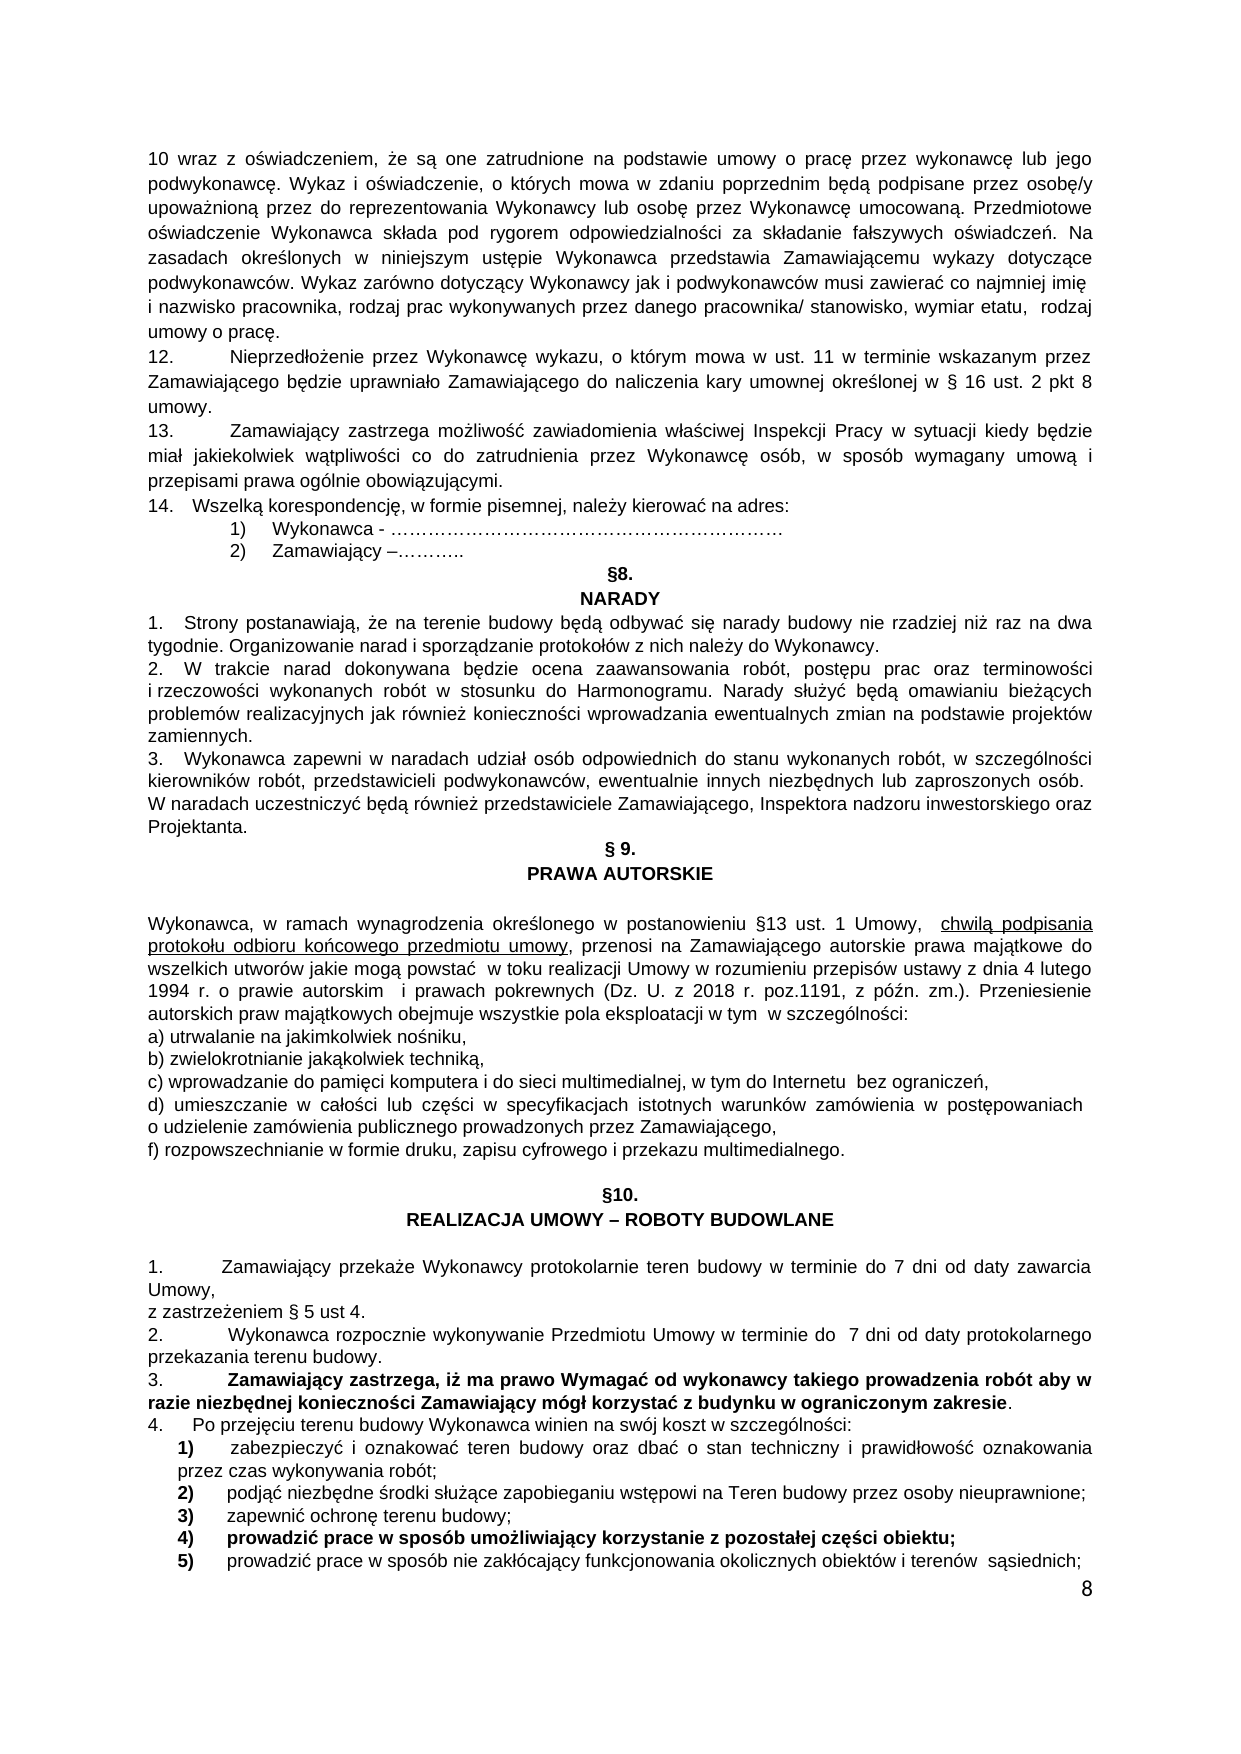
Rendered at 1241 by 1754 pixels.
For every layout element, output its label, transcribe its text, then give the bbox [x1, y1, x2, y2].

list zapewnić ochronę terenu budowy; [177, 1504, 1093, 1526]
list Zamawiający zastrzega, iż ma prawo Wymagać od wykonawcy takiego prowadzenia robót aby w razie niezbędnej konieczności Zamawiający mógł korzystać z budynku w ograniczonym zakresie. [148, 1369, 1093, 1413]
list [148, 148, 1093, 343]
list Zamawiający przekaże Wykonawcy protokolarnie teren budowy w terminie do 7 dni od daty zawarcia Umowy, z zastrzeżeniem § 5 ust 4. [148, 1256, 1093, 1323]
text a) utrwalanie na jakimkolwiek nośniku, [148, 1026, 1093, 1047]
text d) umieszczanie w całości lub części w specyfikacjach istotnych warunków zamówienia w postępowaniach o udzielenie zamówienia publicznego prowadzonych przez Zamawiającego, [148, 1093, 1093, 1137]
list Wykonawca - ……………………………………………………… [229, 517, 1093, 539]
text NARADY [148, 587, 1093, 609]
list prowadzić prace w sposób nie zakłócający funkcjonowania okolicznych obiektów i terenów sąsiednich; [177, 1550, 1093, 1571]
text §10. [148, 1184, 1093, 1205]
list Po przejęciu terenu budowy Wykonawca winien na swój koszt w szczególności: [148, 1414, 1093, 1436]
list Zamawiający –……….. [229, 540, 1093, 561]
text REALIZACJA UMOWY – ROBOTY BUDOWLANE [148, 1208, 1093, 1230]
list Wykonawca zapewni w naradach udział osób odpowiednich do stanu wykonanych robót, w szczególności kierowników robót, przedstawicieli podwykonawców, ewentualnie innych niezbędnych lub zaproszonych osób. W naradach uczestniczyć będą również przedstawiciele Zamawiającego, Inspektora nadzoru inwestorskiego oraz Projektanta. [148, 748, 1093, 837]
list prowadzić prace w sposób umożliwiający korzystanie z pozostałej części obiektu; [177, 1527, 1093, 1549]
text PRAWA AUTORSKIE [148, 863, 1093, 884]
list Strony postanawiają, że na terenie budowy będą odbywać się narady budowy nie rzadziej niż raz na dwa tygodnie. Organizowanie narad i sporządzanie protokołów z nich należy do Wykonawcy. [148, 612, 1093, 656]
list Wykonawca rozpocznie wykonywanie Przedmiotu Umowy w terminie do 7 dni od daty protokolarnego przekazania terenu budowy. [148, 1324, 1093, 1368]
list zabezpieczyć i oznakować teren budowy oraz dbać o stan techniczny i prawidłowość oznakowania przez czas wykonywania robót; [177, 1437, 1093, 1481]
list Zamawiający zastrzega możliwość zawiadomienia właściwej Inspekcji Pracy w sytuacji kiedy będzie miał jakiekolwiek wątpliwości co do zatrudnienia przez Wykonawcę osób, w sposób wymagany umową i przepisami prawa ogólnie obowiązującymi. [148, 420, 1093, 491]
list podjąć niezbędne środki służące zapobieganiu wstępowi na Teren budowy przez osoby nieuprawnione; [177, 1482, 1093, 1503]
list W trakcie narad dokonywana będzie ocena zaawansowania robót, postępu prac oraz terminowości i rzeczowości wykonanych robót w stosunku do Harmonogramu. Narady służyć będą omawianiu bieżących problemów realizacyjnych jak również konieczności wprowadzania ewentualnych zmian na podstawie projektów zamiennych. [148, 657, 1093, 747]
text §8. [148, 562, 1093, 584]
text Wykonawca, w ramach wynagrodzenia określonego w postanowieniu §13 ust. 1 Umowy, chwilą podpisania protokołu odbioru końcowego przedmiotu umowy, przenosi na Zamawiającego autorskie prawa majątkowe do wszelkich utworów jakie mogą powstać w toku realizacji Umowy w rozumieniu przepisów ustawy z dnia 4 lutego 1994 r. o prawie autorskim i prawach pokrewnych (Dz. U. z 2018 r. poz.1191, z późn. zm.). Przeniesienie autorskich praw majątkowych obejmuje wszystkie pola eksploatacji w tym w szczególności: [148, 912, 1093, 1024]
text b) zwielokrotnianie jakąkolwiek techniką, [148, 1048, 1093, 1070]
text c) wprowadzanie do pamięci komputera i do sieci multimedialnej, w tym do Internetu bez ograniczeń, [148, 1071, 1093, 1092]
text § 9. [148, 838, 1093, 860]
text f) rozpowszechnianie w formie druku, zapisu cyfrowego i przekazu multimedialnego. [148, 1138, 1093, 1160]
list Nieprzedłożenie przez Wykonawcę wykazu, o którym mowa w ust. 11 w terminie wskazanym przez Zamawiającego będzie uprawniało Zamawiającego do naliczenia kary umownej określonej w § 16 ust. 2 pkt 8 umowy. [148, 346, 1093, 417]
list Wszelką korespondencję, w formie pisemnej, należy kierować na adres: [148, 495, 1093, 516]
